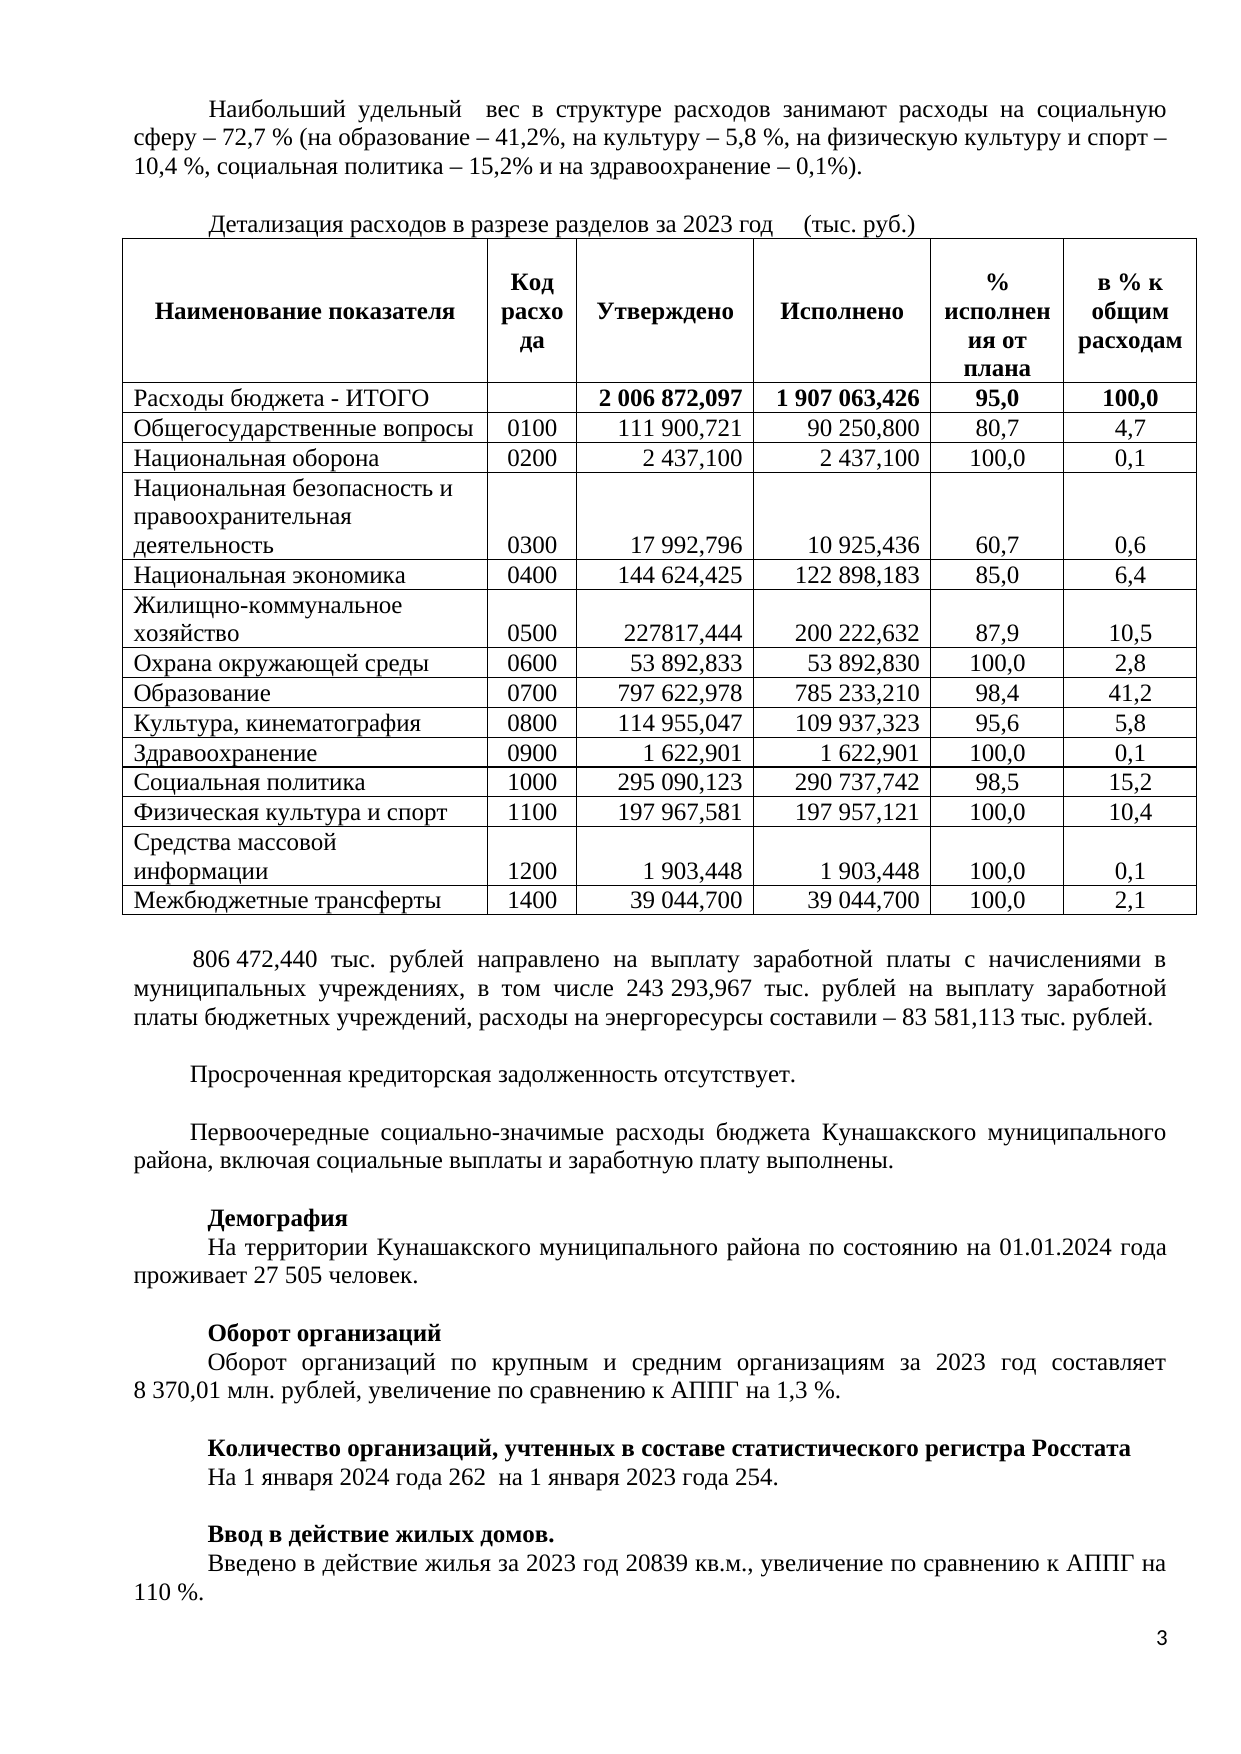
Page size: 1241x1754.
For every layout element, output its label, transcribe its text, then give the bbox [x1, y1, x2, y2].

table_cell 109 937,323 [754, 708, 930, 737]
table_cell 53 892,833 [577, 648, 753, 677]
table_cell 1200 [488, 827, 576, 884]
table_cell 0500 [488, 590, 576, 647]
table_cell 95,0 [931, 383, 1063, 412]
table_cell 4,7 [1064, 413, 1196, 442]
table_cell Жилищно-коммунальное хозяйство [123, 590, 487, 647]
table_cell 39 044,700 [754, 886, 930, 914]
table_cell 0,1 [1064, 443, 1196, 472]
table_cell 100,0 [931, 827, 1063, 884]
table_header Утверждено [577, 239, 753, 382]
table_header Наименование показателя [123, 239, 487, 382]
table_cell 197 967,581 [577, 797, 753, 826]
table_cell 0400 [488, 560, 576, 589]
table_cell [488, 383, 576, 412]
text Демография [133, 1203, 1167, 1232]
table_cell 5,8 [1064, 708, 1196, 737]
text Детализация расходов в разрезе разделов за 2023 год (тыс. руб.) [133, 209, 1167, 237]
table_cell Здравоохранение [123, 738, 487, 766]
table_cell Физическая культура и спорт [123, 797, 487, 826]
table_cell 100,0 [931, 738, 1063, 766]
text На 1 января 2024 года 262 на 1 января 2023 года 254. [133, 1462, 1167, 1490]
table_cell 2 437,100 [577, 443, 753, 472]
text Введено в действие жилья за 2023 год 20839 кв.м., увеличение по сравнению к АППГ на 110 %. [133, 1548, 1167, 1605]
table_cell 0700 [488, 678, 576, 707]
table_cell 114 955,047 [577, 708, 753, 737]
table_cell Расходы бюджета - ИТОГО [123, 383, 487, 412]
text 806 472,440 тыс. рублей направлено на выплату заработной платы с начислениями в муниципальных учреждениях, в том числе 243 293,967 тыс. рублей на выплату заработной платы бюджетных учреждений, расходы на энергоресурсы составили – 83 581,113 тыс. рублей. [133, 944, 1167, 1030]
table_cell 0100 [488, 413, 576, 442]
table_cell 1 622,901 [577, 738, 753, 766]
table_cell 1 903,448 [577, 827, 753, 884]
table_cell Национальная безопасность и правоохранительная деятельность [123, 473, 487, 559]
table_cell 0800 [488, 708, 576, 737]
table_cell 100,0 [1064, 383, 1196, 412]
table_cell Межбюджетные трансферты [123, 886, 487, 914]
table_cell 797 622,978 [577, 678, 753, 707]
table_cell 144 624,425 [577, 560, 753, 589]
text Наибольший удельный вес в структуре расходов занимают расходы на социальную сферу – 72,7 % (на образование – 41,2%, на культуру – 5,8 %, на физическую культуру и спорт – 10,4 %, социальная политика – 15,2% и на здравоохранение – 0,1%). [133, 94, 1167, 180]
table_cell 1400 [488, 886, 576, 914]
table_cell 39 044,700 [577, 886, 753, 914]
text На территории Кунашакского муниципального района по состоянию на 01.01.2024 года проживает 27 505 человек. [133, 1232, 1167, 1289]
text Первоочередные социально-значимые расходы бюджета Кунашакского муниципального района, включая социальные выплаты и заработную плату выполнены. [133, 1117, 1167, 1174]
table_cell 0900 [488, 738, 576, 766]
table_cell 90 250,800 [754, 413, 930, 442]
table_cell 295 090,123 [577, 768, 753, 796]
table_cell 15,2 [1064, 768, 1196, 796]
table_cell 2,8 [1064, 648, 1196, 677]
table_cell 1000 [488, 768, 576, 796]
table_cell Национальная оборона [123, 443, 487, 472]
table_header в % к общим расходам [1064, 239, 1196, 382]
table_cell Образование [123, 678, 487, 707]
table_cell 100,0 [931, 886, 1063, 914]
table_cell 0600 [488, 648, 576, 677]
table_cell 98,4 [931, 678, 1063, 707]
table_cell 1 903,448 [754, 827, 930, 884]
table_cell 60,7 [931, 473, 1063, 559]
table_cell Общегосударственные вопросы [123, 413, 487, 442]
table_cell 100,0 [931, 797, 1063, 826]
text Оборот организаций по крупным и средним организациям за 2023 год составляет 8 370,01 млн. рублей, увеличение по сравнению к АППГ на 1,3 %. [133, 1347, 1167, 1404]
table_cell 95,6 [931, 708, 1063, 737]
table_cell 0200 [488, 443, 576, 472]
table_cell 122 898,183 [754, 560, 930, 589]
table_cell 85,0 [931, 560, 1063, 589]
table_cell 1100 [488, 797, 576, 826]
table_cell 0,1 [1064, 827, 1196, 884]
text Оборот организаций [133, 1318, 1167, 1347]
table_cell 1 622,901 [754, 738, 930, 766]
table_cell 98,5 [931, 768, 1063, 796]
text Просроченная кредиторская задолженность отсутствует. [133, 1059, 1167, 1088]
text Ввод в действие жилых домов. [133, 1519, 1167, 1548]
table_cell 53 892,830 [754, 648, 930, 677]
text Количество организаций, учтенных в составе статистического регистра Росстата [133, 1433, 1167, 1462]
table_cell 41,2 [1064, 678, 1196, 707]
table_cell 785 233,210 [754, 678, 930, 707]
table_cell 100,0 [931, 443, 1063, 472]
table_cell 0300 [488, 473, 576, 559]
table_cell 6,4 [1064, 560, 1196, 589]
table_header % исполнения от плана [931, 239, 1063, 382]
table_cell 197 957,121 [754, 797, 930, 826]
table_cell 80,7 [931, 413, 1063, 442]
table_cell 10,4 [1064, 797, 1196, 826]
table_cell 0,1 [1064, 738, 1196, 766]
table_cell 87,9 [931, 590, 1063, 647]
table_header Код расхода [488, 239, 576, 382]
table_cell 2,1 [1064, 886, 1196, 914]
table_cell 10,5 [1064, 590, 1196, 647]
table_cell Охрана окружающей среды [123, 648, 487, 677]
table_cell 17 992,796 [577, 473, 753, 559]
table_cell Национальная экономика [123, 560, 487, 589]
table_header Исполнено [754, 239, 930, 382]
table_cell 227817,444 [577, 590, 753, 647]
table_cell 2 006 872,097 [577, 383, 753, 412]
table_cell 1 907 063,426 [754, 383, 930, 412]
table_cell Культура, кинематография [123, 708, 487, 737]
table_cell 111 900,721 [577, 413, 753, 442]
table_cell 10 925,436 [754, 473, 930, 559]
table_cell 100,0 [931, 648, 1063, 677]
table_cell 290 737,742 [754, 768, 930, 796]
table_cell Средства массовой информации [123, 827, 487, 884]
table_cell 200 222,632 [754, 590, 930, 647]
table_cell 2 437,100 [754, 443, 930, 472]
table_cell Социальная политика [123, 768, 487, 796]
table_cell 0,6 [1064, 473, 1196, 559]
